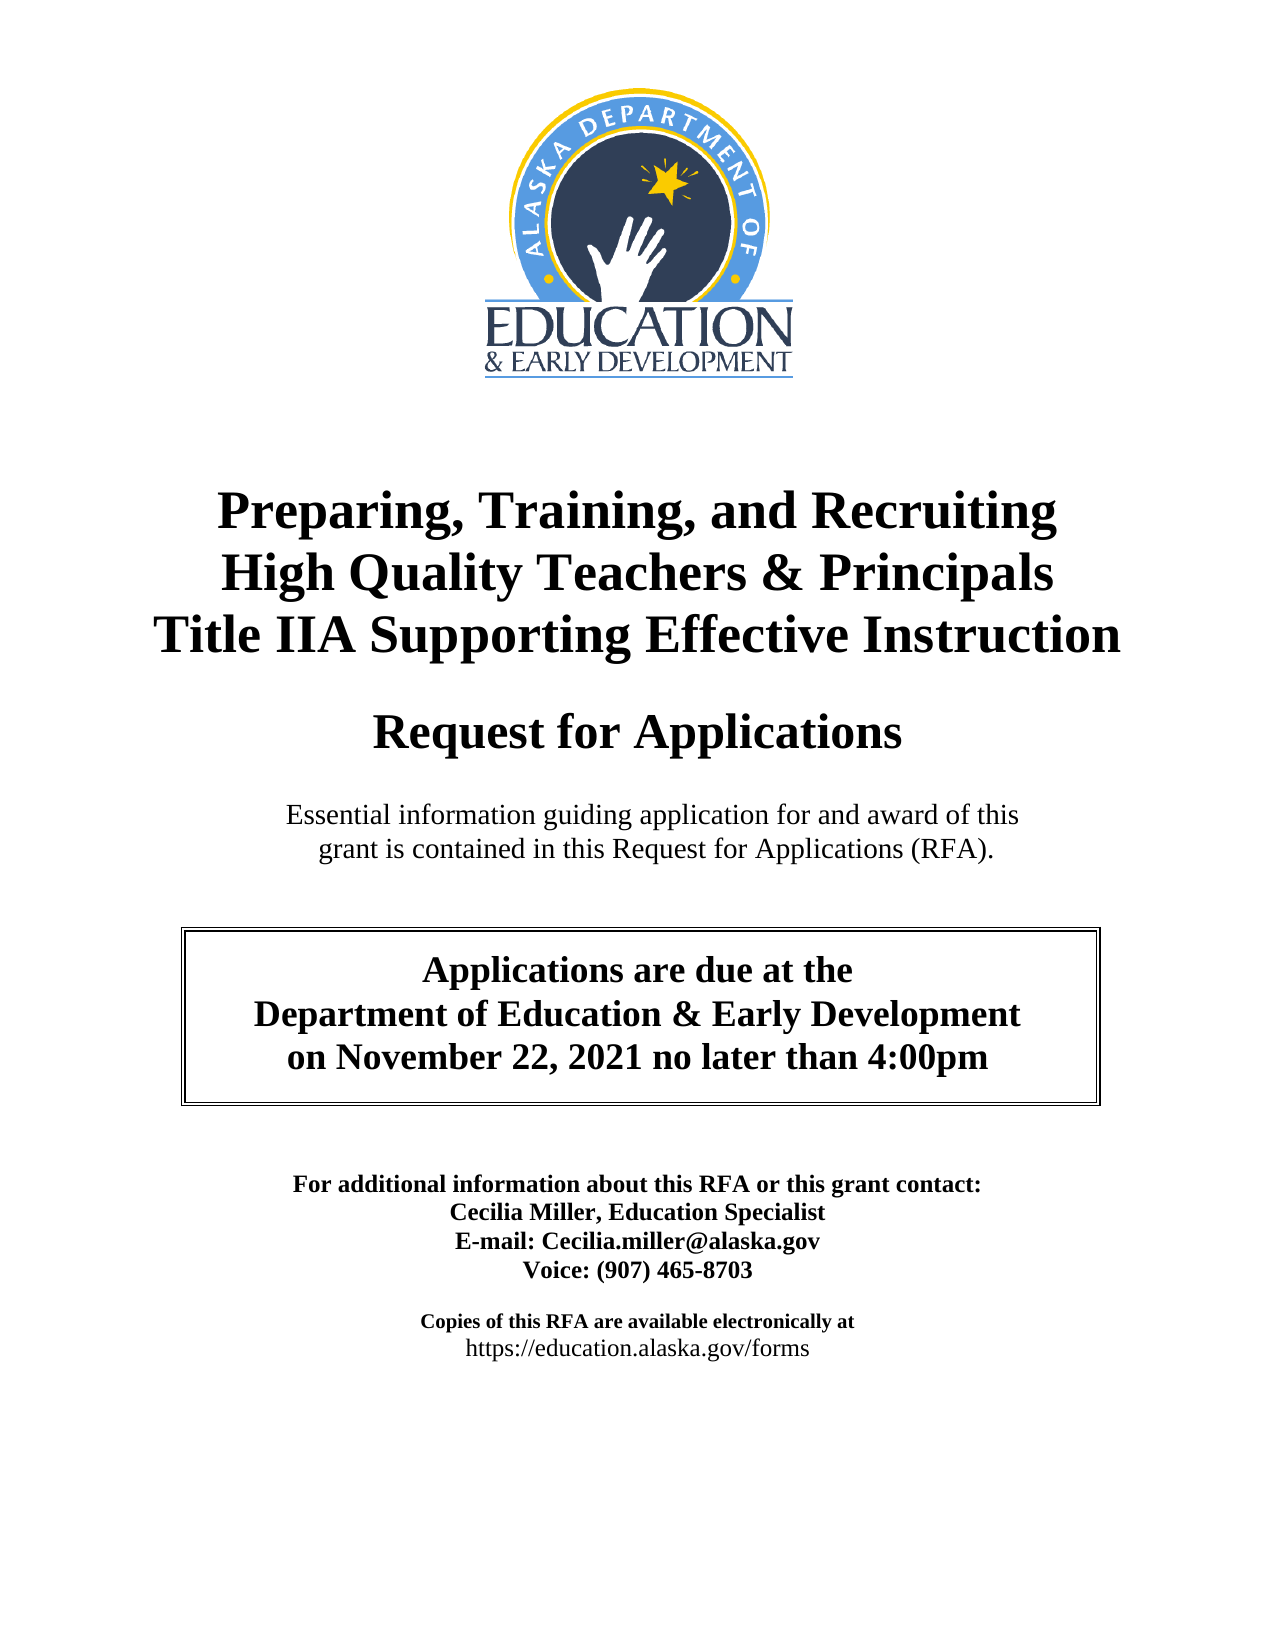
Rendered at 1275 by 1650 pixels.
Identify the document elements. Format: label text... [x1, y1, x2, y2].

picture [481, 88, 794, 378]
text Request for Applications [112, 702, 1162, 760]
text For additional information about this RFA or this grant contact: [112, 1169, 1162, 1197]
text Copies of this RFA are available electronically at [112, 1309, 1162, 1333]
text Preparing, Training, and Recruiting High Quality Teachers & Principals Title IIA Supporting Effective Instruction [112, 478, 1162, 665]
text https://education.alaska.gov/forms [112, 1333, 1162, 1361]
text Voice: (907) 465-8703 [112, 1255, 1162, 1284]
text Applications are due at the Department of Education & Early Development on November 22, 2021 no later than 4:00pm [186, 941, 1096, 1077]
text E-mail: Cecilia.miller@alaska.gov [112, 1226, 1162, 1255]
text Essential information guiding application for and award of this grant is contained in this Request for Applications (RFA). [150, 797, 1162, 864]
text Cecilia Miller, Education Specialist [112, 1197, 1162, 1226]
